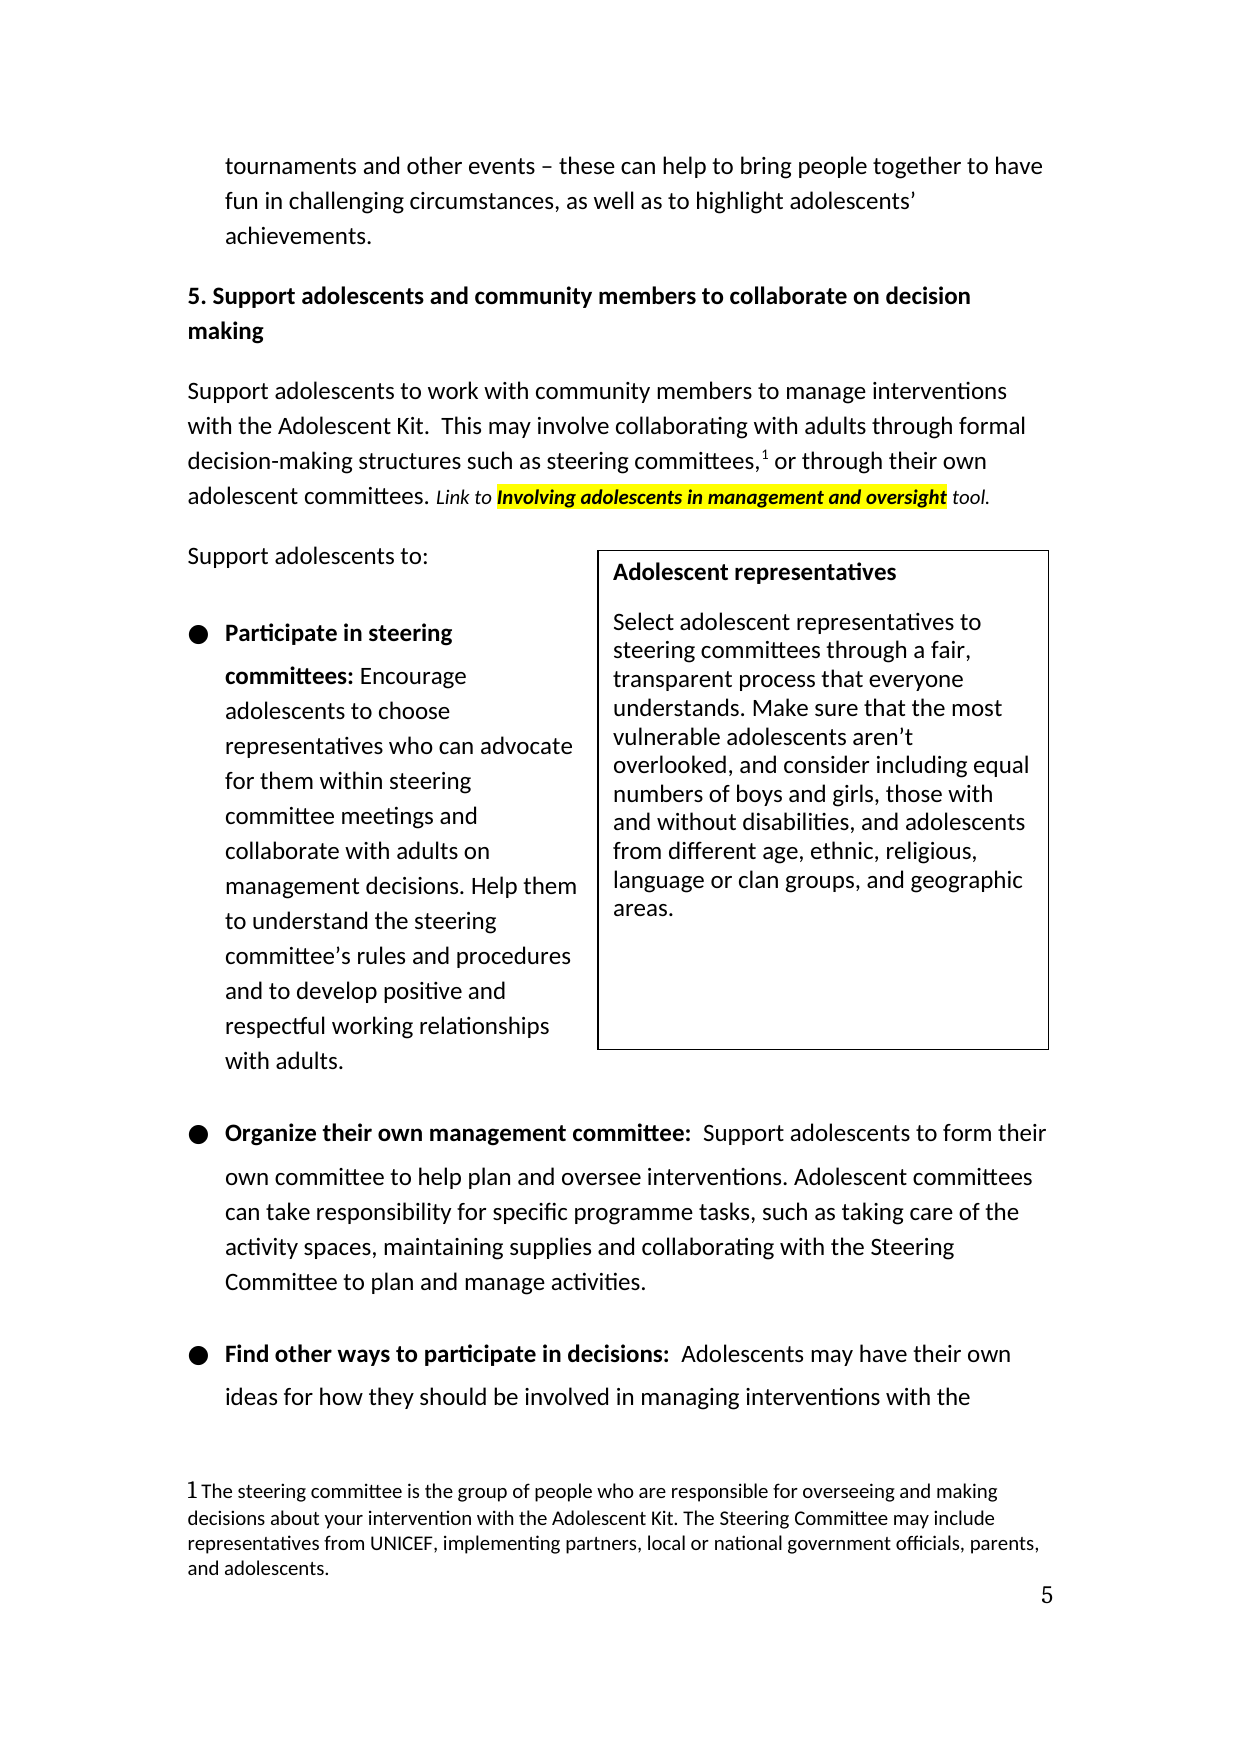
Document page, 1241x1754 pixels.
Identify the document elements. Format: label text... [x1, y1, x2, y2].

text Support adolescents to work with community members to manage interventions with the Adolescent Kit. This may involve collaborating with adults through formal decision-making structures such as steering committees, or through their own adolescent committees. Link to Involving adolescents in management and oversight tool. [187, 375, 1053, 511]
text Support adolescents to: [187, 540, 1053, 571]
text 5. Support adolescents and community members to collaborate on decision making [187, 280, 1053, 346]
list Participate in steering committees: Encourage adolescents to choose representatives who can advocate for them within steering committee meetings and collaborate with adults on management decisions. Help them to understand the steering committee’s rules and procedures and to develop positive and respectful working relationships with adults. [187, 604, 1053, 1075]
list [187, 1326, 1053, 1412]
list Organize their own management committee: Support adolescents to form their own committee to help plan and oversee interventions. Adolescent committees can take responsibility for specific programme tasks, such as taking care of the activity spaces, maintaining supplies and collaborating with the Steering Committee to plan and manage activities. [187, 1105, 1053, 1296]
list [187, 150, 1053, 251]
